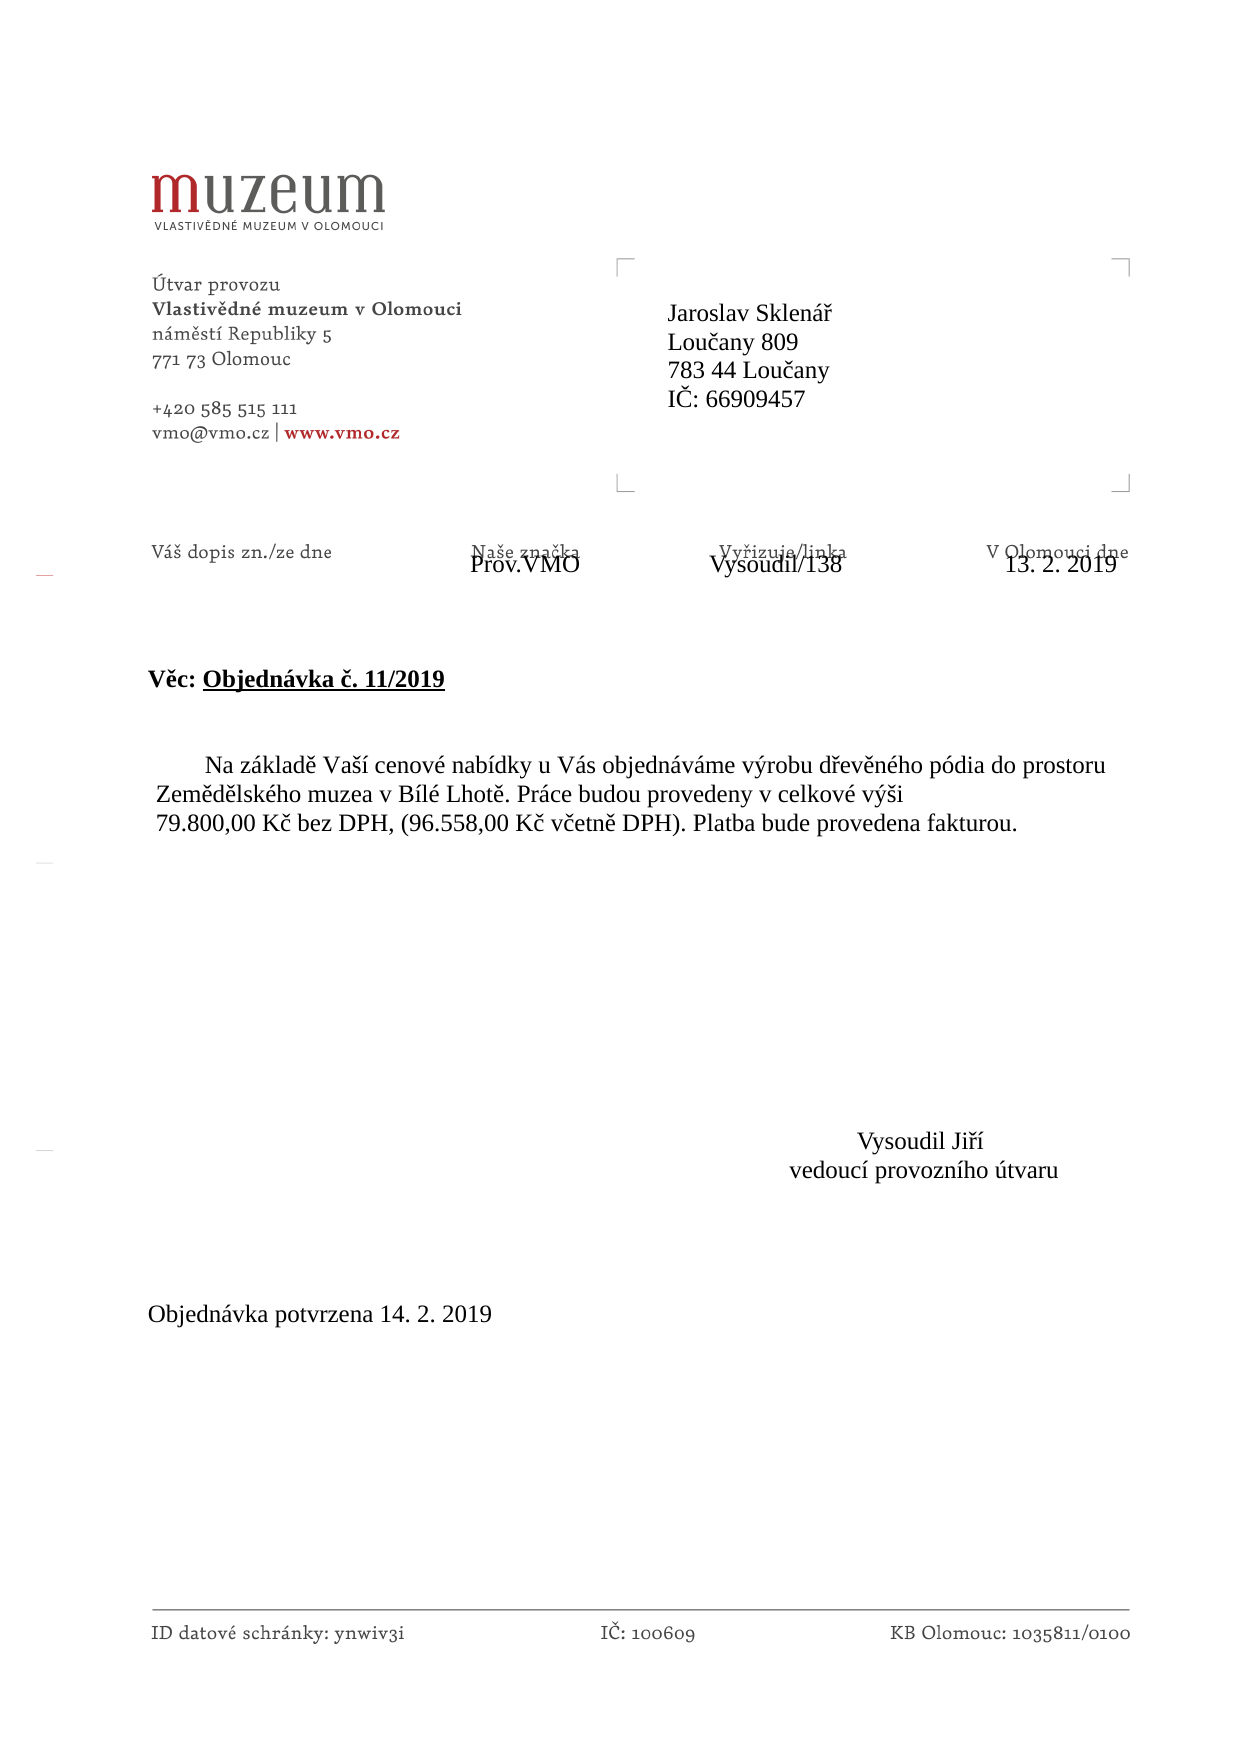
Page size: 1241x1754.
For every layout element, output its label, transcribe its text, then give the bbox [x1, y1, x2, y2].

text Na základě Vaší cenové nabídky u Vás objednáváme výrobu dřevěného pódia do prostoru Zemědělského muzea v Bílé Lhotě. Práce budou provedeny v celkové výši [156, 751, 1140, 808]
text Objednávka potvrzena 14. 2. 2019 [148, 1299, 1140, 1327]
text Vysoudil Jiří [148, 1126, 1140, 1155]
table_header Jaroslav Sklenář Loučany 809 783 44 Loučany IČ: 66909457 [656, 298, 1125, 475]
text Prov.VMO Vysoudil/138 13. 2. 2019 [148, 549, 1140, 578]
text vedoucí provozního útvaru [148, 1155, 1140, 1184]
text 79.800,00 Kč bez DPH, (96.558,00 Kč včetně DPH). Platba bude provedena fakturou. [156, 808, 1140, 837]
picture [6, 0, 1228, 1726]
text Věc: Objednávka č. 11/2019 [148, 664, 1140, 693]
